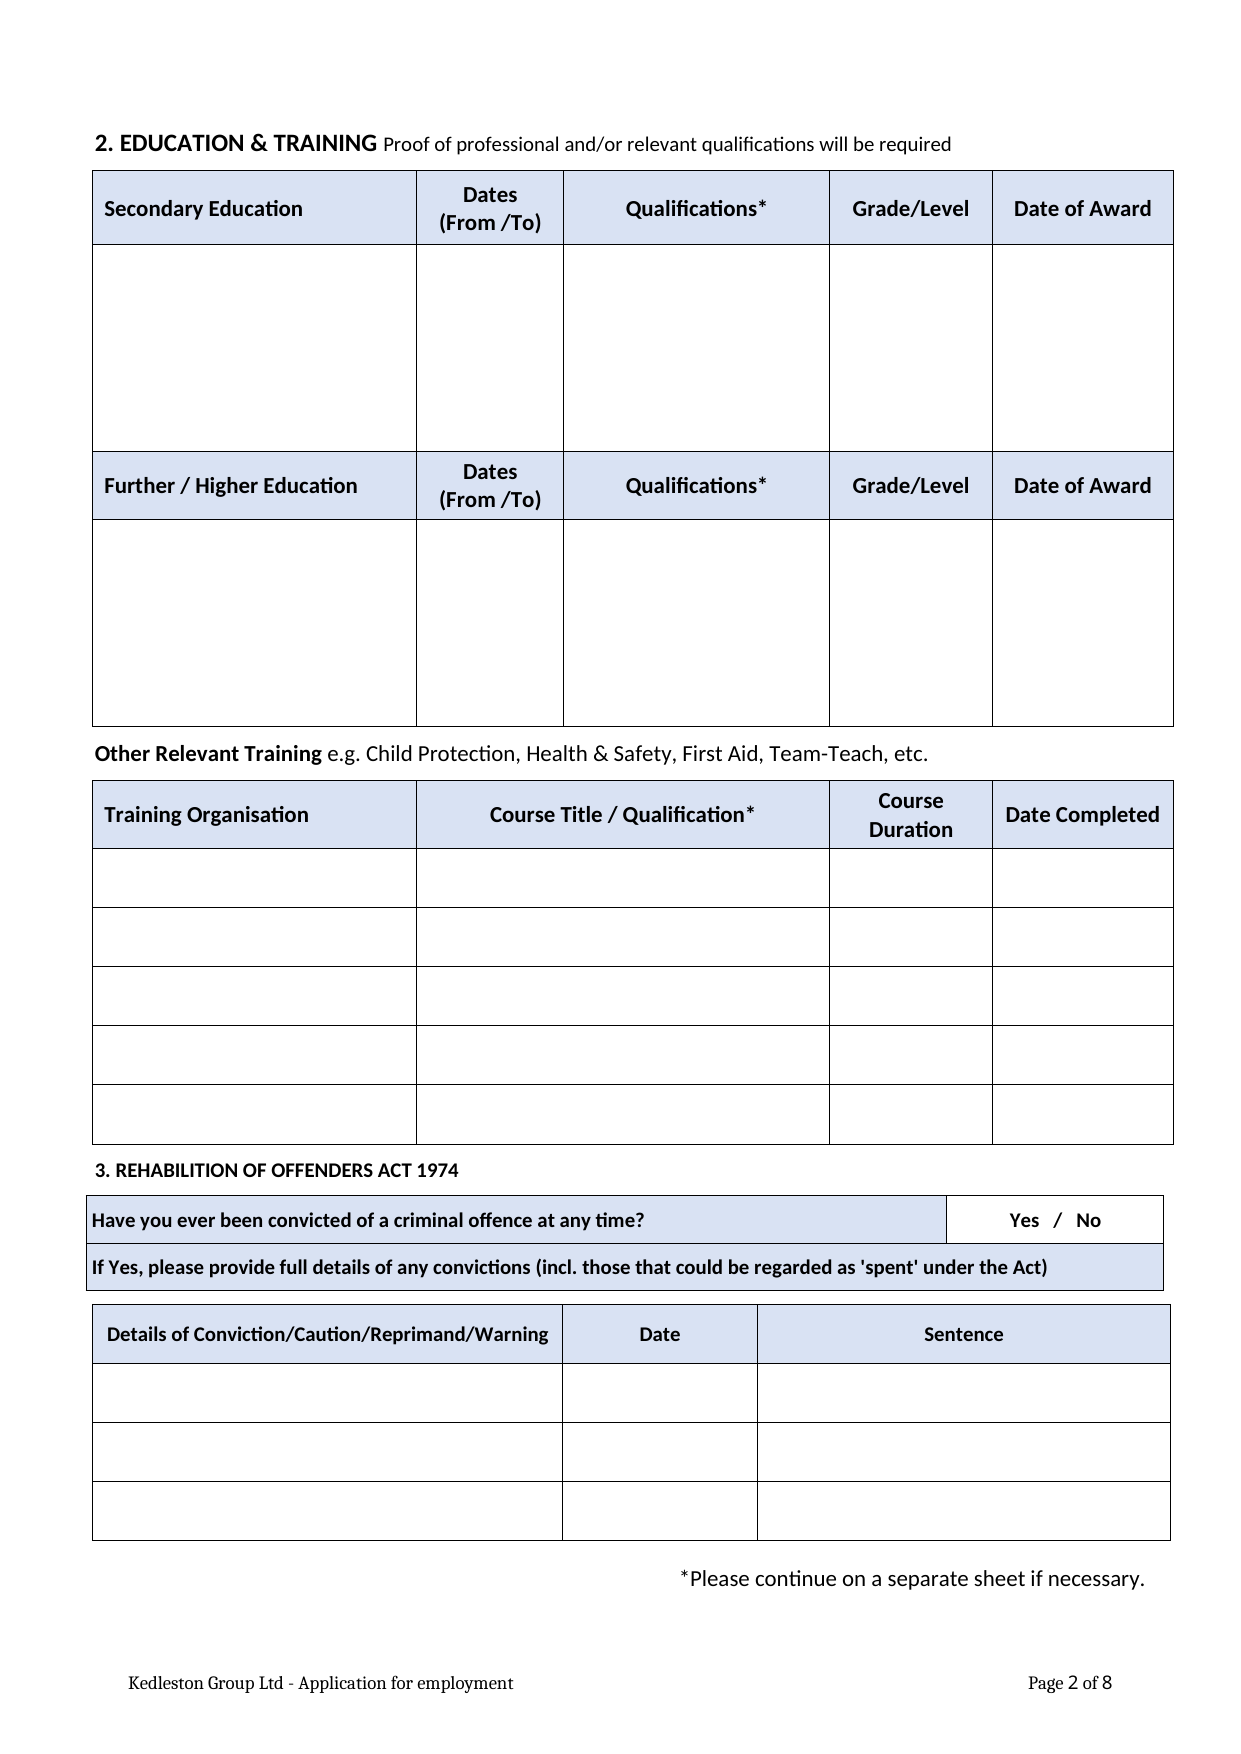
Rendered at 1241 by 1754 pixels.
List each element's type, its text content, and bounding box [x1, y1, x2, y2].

table_cell [563, 1364, 757, 1422]
text 2. EDUCATION & TRAINING Proof of professional and/or relevant qualifications will be required [94, 127, 1146, 158]
table_cell Date of Award [993, 452, 1173, 519]
table_cell [93, 245, 416, 451]
table_cell [830, 967, 992, 1025]
table_cell [93, 1423, 562, 1481]
table_cell [993, 908, 1173, 966]
table_cell [993, 245, 1173, 451]
table_header Have you ever been convicted of a criminal offence at any time? [87, 1196, 946, 1243]
table_cell [993, 967, 1173, 1025]
table_header Grade/Level [830, 171, 992, 244]
table_header Qualifications* [564, 171, 829, 244]
table_cell [417, 849, 829, 907]
table_cell [93, 1482, 562, 1540]
table_cell [417, 1026, 829, 1084]
table_header Date [563, 1305, 757, 1363]
table_cell [758, 1423, 1170, 1481]
table_cell [993, 1085, 1173, 1143]
table_header Date Completed [993, 781, 1173, 848]
table_cell Dates (From /To) [417, 452, 563, 519]
table_cell [93, 1364, 562, 1422]
table_cell [417, 520, 563, 726]
table_cell [93, 520, 416, 726]
table_cell [830, 520, 992, 726]
table_cell Grade/Level [830, 452, 992, 519]
table_cell If Yes, please provide full details of any convictions (incl. those that could be regarded as 'spent' under the Act) [87, 1244, 1163, 1290]
table_header Course Duration [830, 781, 992, 848]
table_cell [993, 849, 1173, 907]
table_cell [830, 1026, 992, 1084]
table_cell [563, 1423, 757, 1481]
table_header Secondary Education [93, 171, 416, 244]
table_header Dates (From /To) [417, 171, 563, 244]
text *Please continue on a separate sheet if necessary. [94, 1564, 1146, 1592]
table_cell [417, 908, 829, 966]
table_cell [417, 1085, 829, 1143]
table_cell [564, 520, 829, 726]
table_cell [93, 849, 416, 907]
table_cell [564, 245, 829, 451]
table_cell Further / Higher Education [93, 452, 416, 519]
table_header Details of Conviction/Caution/Reprimand/Warning [93, 1305, 562, 1363]
table_cell [993, 520, 1173, 726]
table_cell [830, 1085, 992, 1143]
table_cell [830, 849, 992, 907]
table_cell [563, 1482, 757, 1540]
table_header Training Organisation [93, 781, 416, 848]
table_header Course Title / Qualification* [417, 781, 829, 848]
table_cell [758, 1364, 1170, 1422]
table_cell [830, 908, 992, 966]
table_cell [93, 908, 416, 966]
table_header Date of Award [993, 171, 1173, 244]
text 3. REHABILITION OF OFFENDERS ACT 1974 [94, 1157, 1146, 1183]
table_cell [93, 1085, 416, 1143]
table_cell [993, 1026, 1173, 1084]
table_cell [758, 1482, 1170, 1540]
table_cell [93, 967, 416, 1025]
table_cell Qualifications* [564, 452, 829, 519]
table_cell [417, 967, 829, 1025]
table_header Yes / No [947, 1196, 1163, 1243]
table_cell [93, 1026, 416, 1084]
table_cell [830, 245, 992, 451]
text Other Relevant Training e.g. Child Protection, Health & Safety, First Aid, Team-Teach, etc. [94, 739, 1146, 767]
table_cell [417, 245, 563, 451]
table_header Sentence [758, 1305, 1170, 1363]
